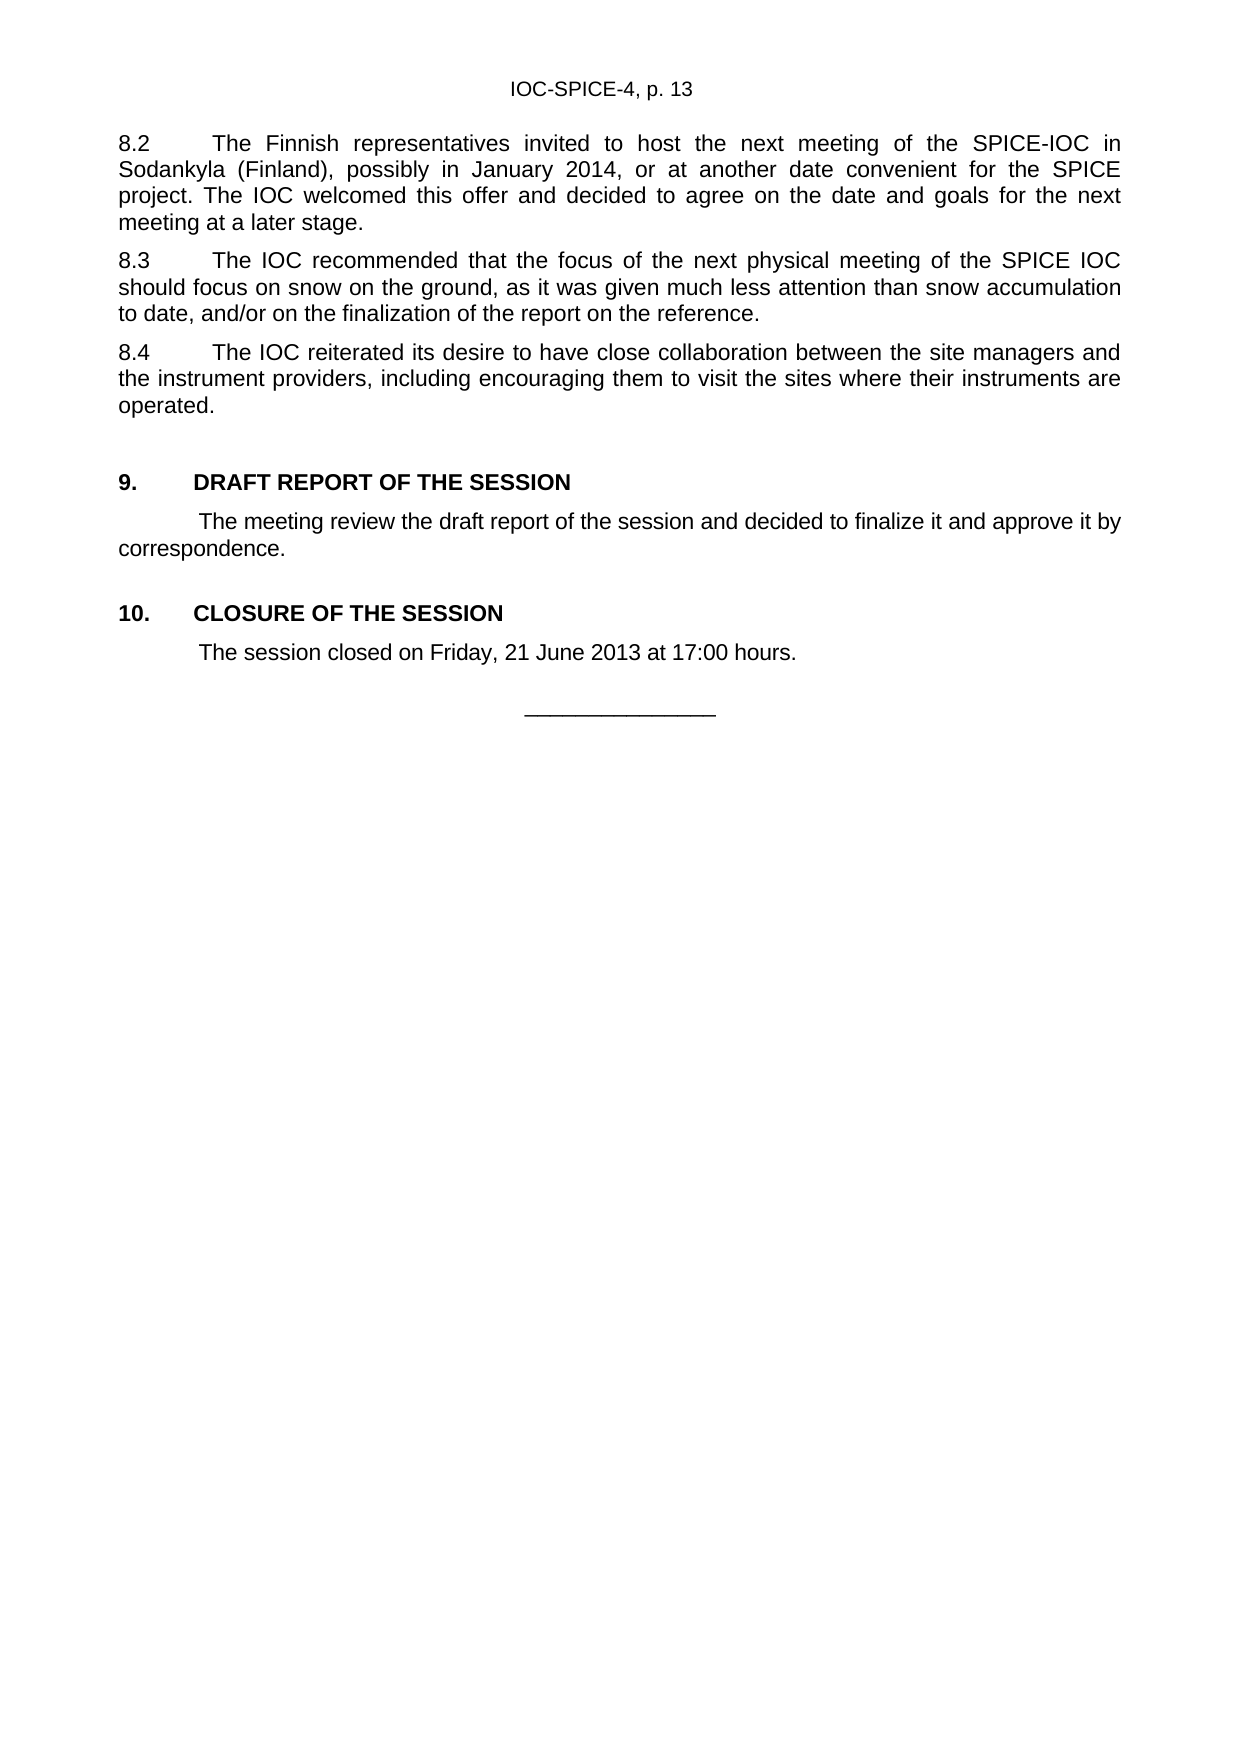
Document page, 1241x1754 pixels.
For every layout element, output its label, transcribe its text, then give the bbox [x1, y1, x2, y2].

list The IOC reiterated its desire to have close collaboration between the site managers and the instrument providers, including encouraging them to visit the sites where their instruments are operated. [118, 339, 1122, 418]
text _______________ [118, 691, 1122, 718]
list DRAFT REPORT OF THE SESSION [118, 469, 1122, 496]
text The session closed on Friday, 21 June 2013 at 17:00 hours. [118, 639, 1122, 665]
text The meeting review the draft report of the session and decided to finalize it and approve it by correspondence. [118, 508, 1122, 561]
list The IOC recommended that the focus of the next physical meeting of the SPICE IOC should focus on snow on the ground, as it was given much less attention than snow accumulation to date, and/or on the finalization of the report on the reference. [118, 247, 1122, 326]
list CLOSURE OF THE SESSION [118, 600, 1122, 626]
list The Finnish representatives invited to host the next meeting of the SPICE-IOC in Sodankyla (Finland), possibly in January 2014, or at another date convenient for the SPICE project. The IOC welcomed this offer and decided to agree on the date and goals for the next meeting at a later stage. [118, 129, 1122, 235]
